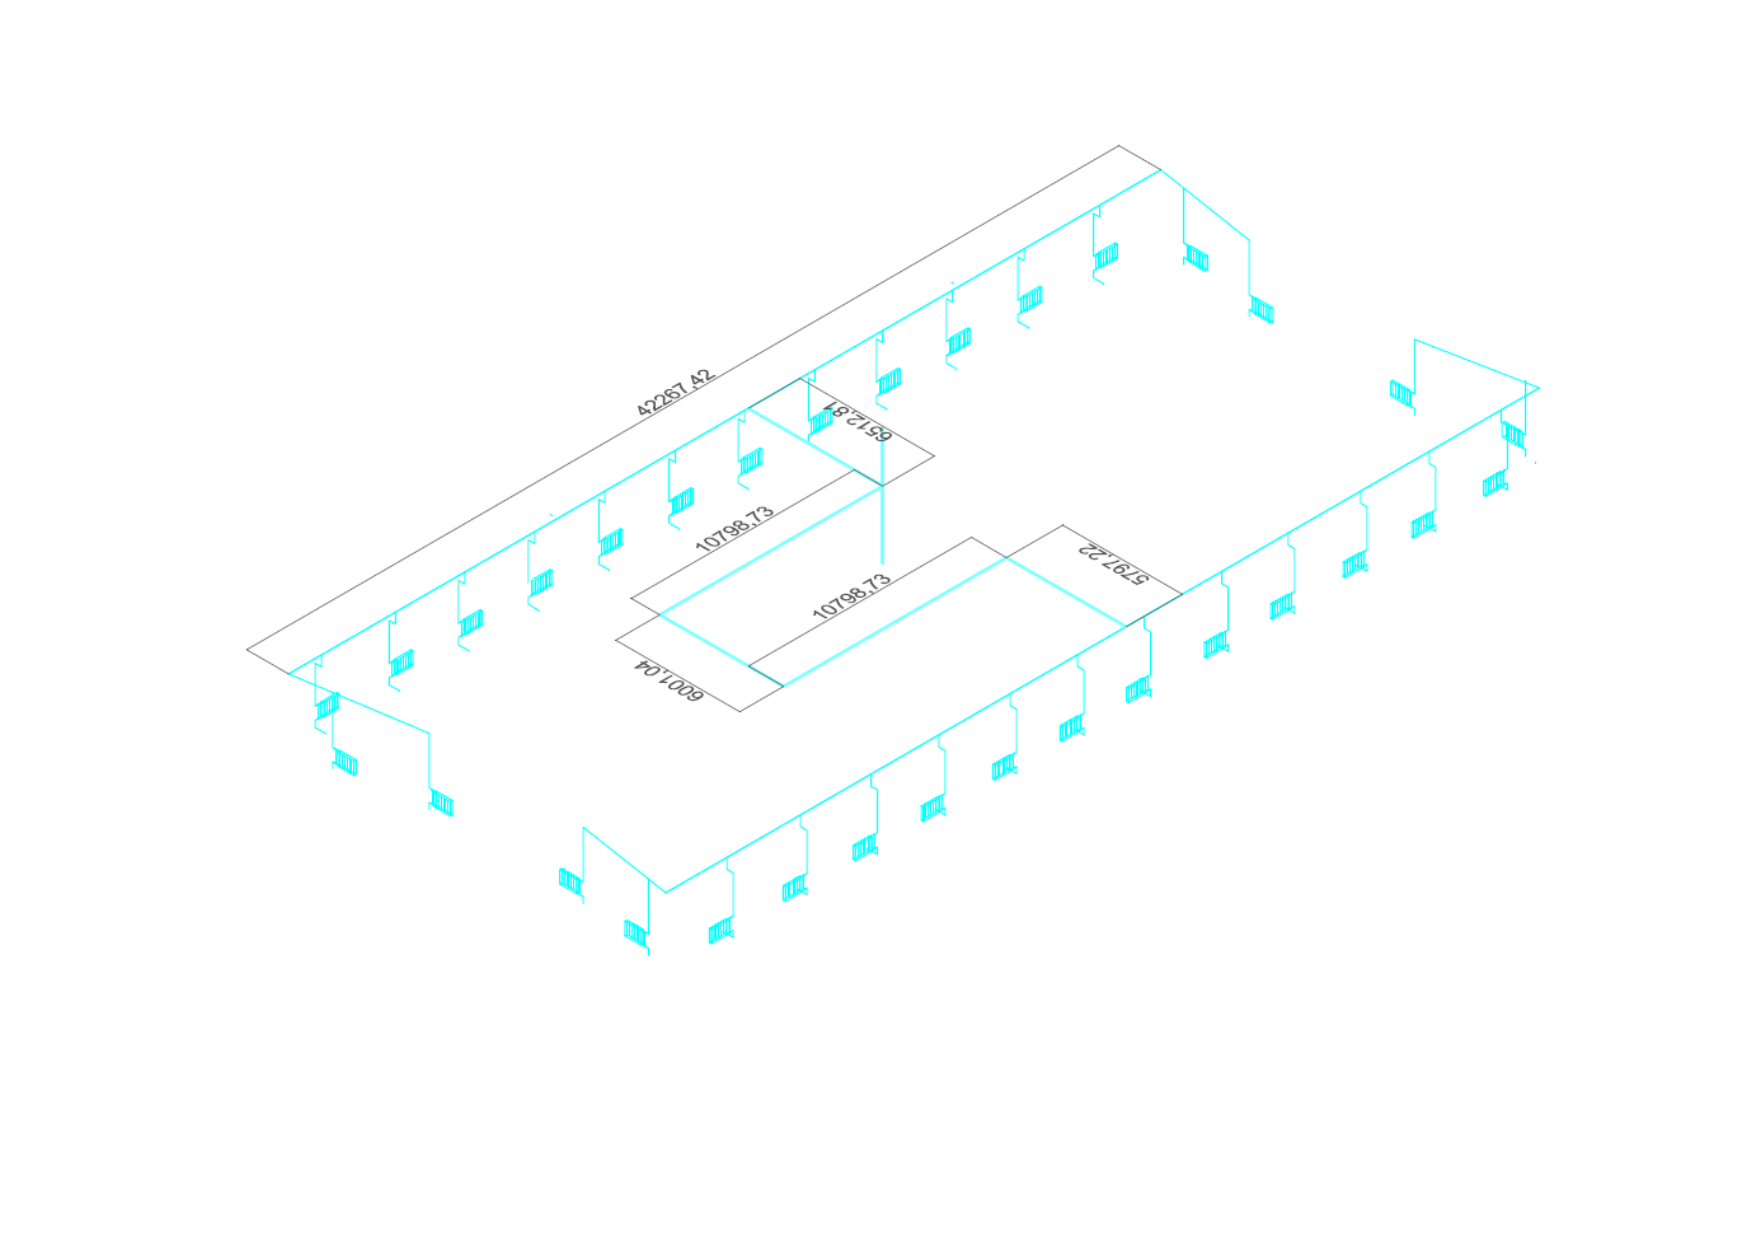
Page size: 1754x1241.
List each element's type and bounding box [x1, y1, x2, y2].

picture [244, 14, 1569, 1010]
